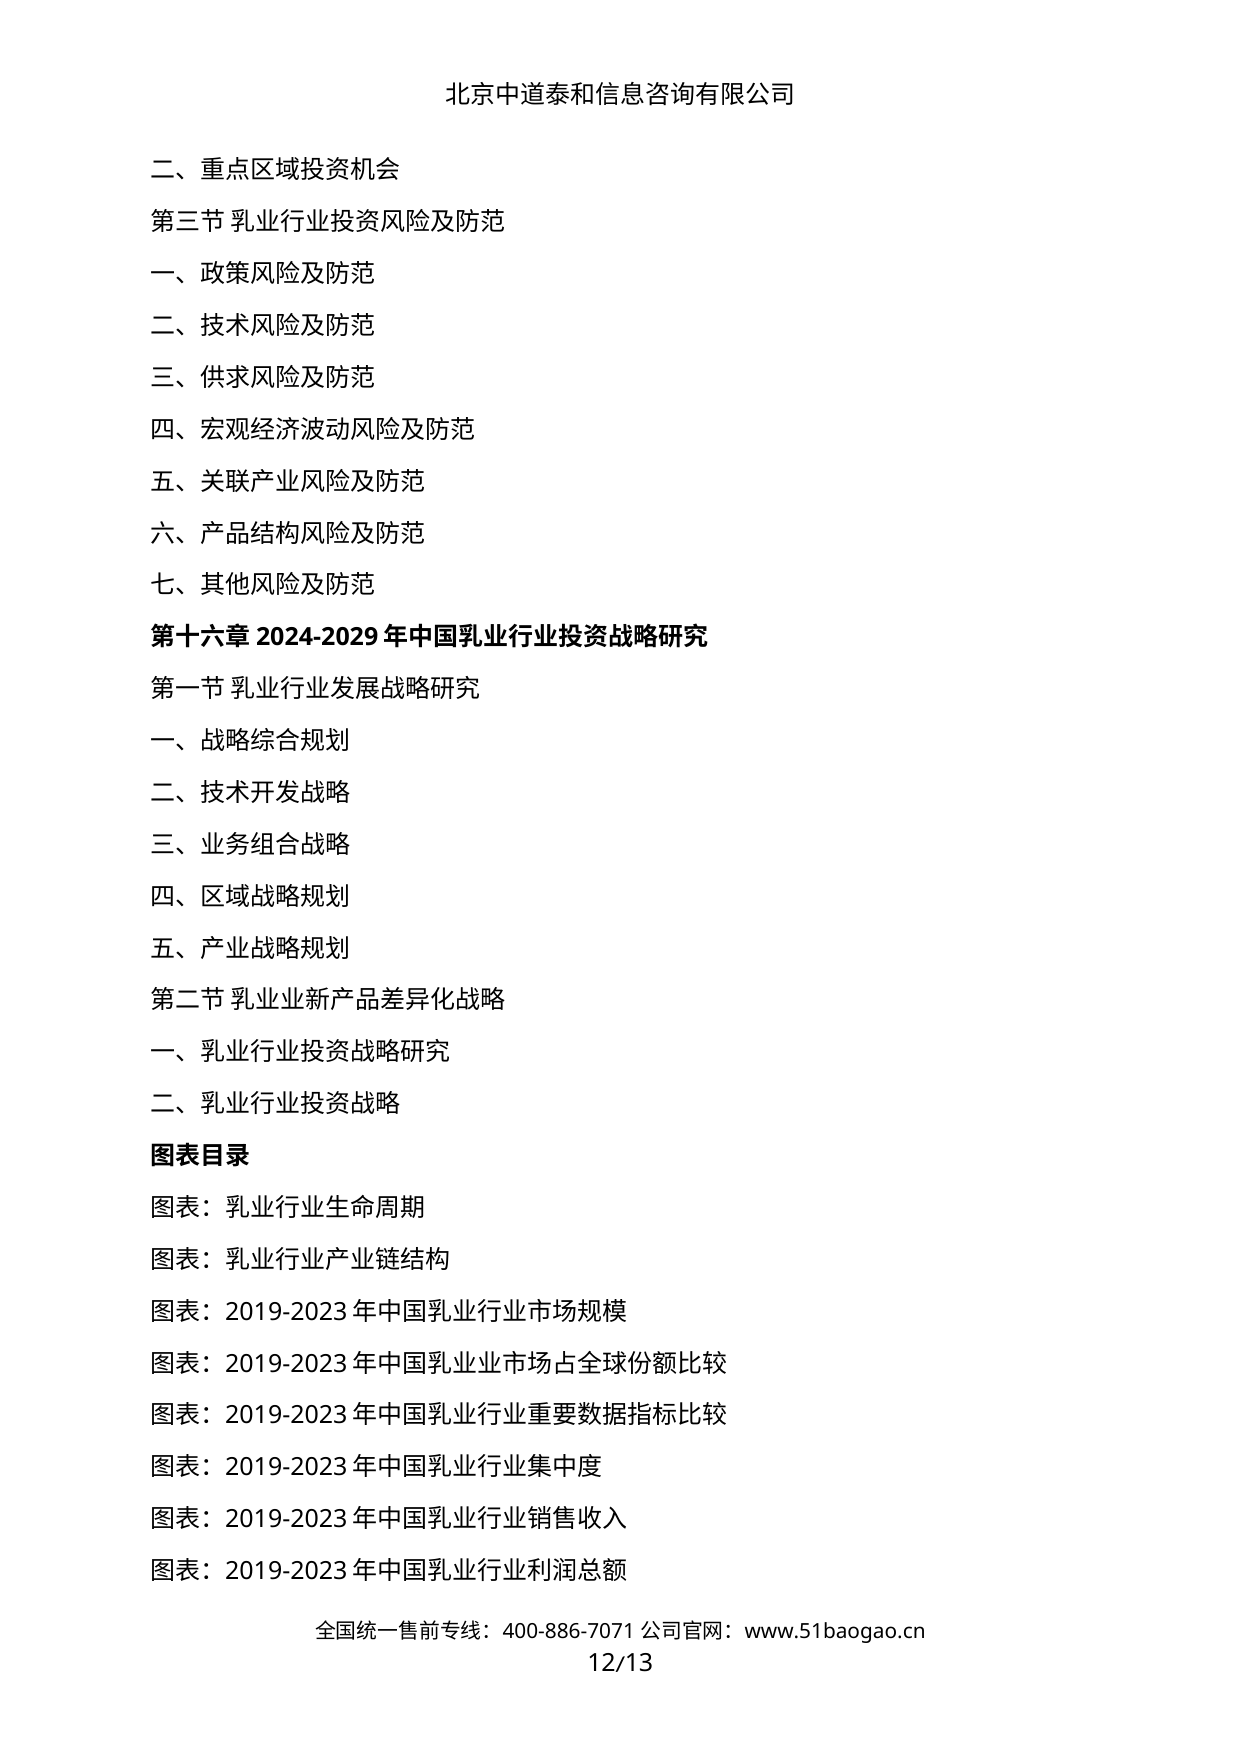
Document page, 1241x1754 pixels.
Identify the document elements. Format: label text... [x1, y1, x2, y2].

text 图表：2019-2023年中国乳业行业销售收入 [150, 1499, 1090, 1535]
text 六、产品结构风险及防范 [150, 513, 1090, 549]
text 第三节 乳业行业投资风险及防范 [150, 202, 1090, 238]
text 二、重点区域投资机会 [150, 150, 1090, 186]
text 图表：2019-2023年中国乳业业市场占全球份额比较 [150, 1343, 1090, 1379]
text 图表目录 [150, 1136, 1090, 1172]
text 图表：2019-2023年中国乳业行业重要数据指标比较 [150, 1395, 1090, 1431]
text 二、乳业行业投资战略 [150, 1084, 1090, 1120]
text 二、技术开发战略 [150, 772, 1090, 809]
text 四、区域战略规划 [150, 876, 1090, 912]
text 一、战略综合规划 [150, 721, 1090, 757]
text 五、产业战略规划 [150, 928, 1090, 964]
text 第二节 乳业业新产品差异化战略 [150, 980, 1090, 1016]
text 四、宏观经济波动风险及防范 [150, 409, 1090, 446]
text 图表：2019-2023年中国乳业行业利润总额 [150, 1551, 1090, 1587]
text 七、其他风险及防范 [150, 565, 1090, 601]
text 图表：2019-2023年中国乳业行业集中度 [150, 1447, 1090, 1483]
text 图表：乳业行业产业链结构 [150, 1239, 1090, 1276]
text 二、技术风险及防范 [150, 306, 1090, 342]
text 三、供求风险及防范 [150, 357, 1090, 394]
text 图表：2019-2023年中国乳业行业市场规模 [150, 1291, 1090, 1327]
text 三、业务组合战略 [150, 824, 1090, 861]
text 五、关联产业风险及防范 [150, 461, 1090, 497]
text 图表：乳业行业生命周期 [150, 1187, 1090, 1224]
text 一、政策风险及防范 [150, 254, 1090, 290]
text 一、乳业行业投资战略研究 [150, 1032, 1090, 1068]
text 第十六章 2024-2029年中国乳业行业投资战略研究 [150, 617, 1090, 653]
text 第一节 乳业行业发展战略研究 [150, 669, 1090, 705]
